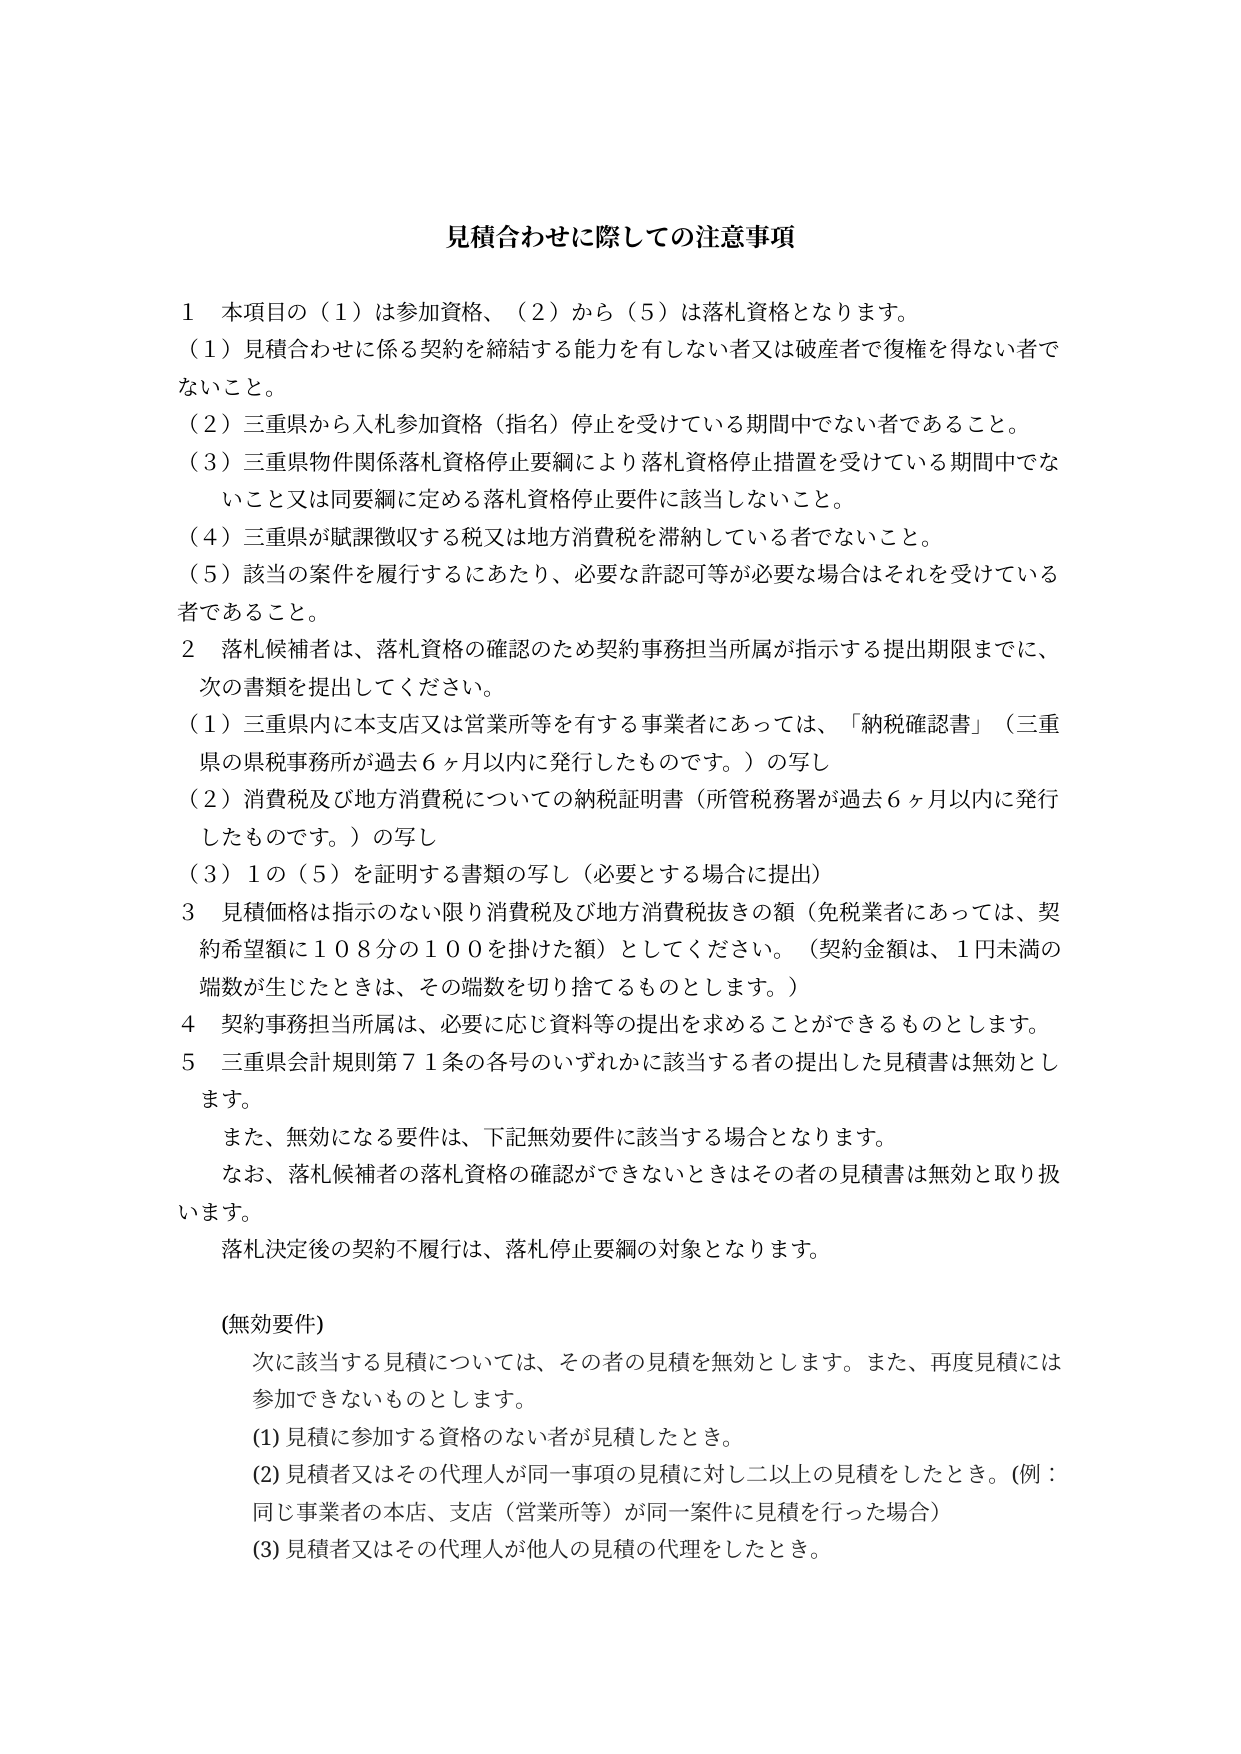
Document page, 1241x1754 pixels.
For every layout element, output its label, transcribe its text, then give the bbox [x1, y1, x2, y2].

text 見積合わせに際しての注意事項 [177, 217, 1063, 254]
text （３）三重県物件関係落札資格停止要綱により落札資格停止措置を受けている期間中でないこと又は同要綱に定める落札資格停止要件に該当しないこと。 [177, 442, 1063, 517]
text （１）見積合わせに係る契約を締結する能力を有しない者又は破産者で復権を得ない者でないこと。 [177, 329, 1063, 404]
text (無効要件) [199, 1304, 1063, 1342]
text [252, 1342, 1063, 1567]
text ５ 三重県会計規則第７１条の各号のいずれかに該当する者の提出した見積書は無効とします。 [177, 1042, 1063, 1117]
text （５）該当の案件を履行するにあたり、必要な許認可等が必要な場合はそれを受けている者であること。 [177, 554, 1063, 629]
text ４ 契約事務担当所属は、必要に応じ資料等の提出を求めることができるものとします。 [177, 1004, 1063, 1042]
text なお、落札候補者の落札資格の確認ができないときはその者の見積書は無効と取り扱います。 [155, 1154, 1063, 1229]
text また、無効になる要件は、下記無効要件に該当する場合となります。 [155, 1117, 1063, 1154]
text （２）消費税及び地方消費税についての納税証明書（所管税務署が過去６ヶ月以内に発行したものです。）の写し [177, 779, 1063, 854]
text ３ 見積価格は指示のない限り消費税及び地方消費税抜きの額（免税業者にあっては、契約希望額に１０８分の１００を掛けた額）としてください。（契約金額は、１円未満の端数が生じたときは、その端数を切り捨てるものとします。） [177, 892, 1063, 1004]
text ２ 落札候補者は、落札資格の確認のため契約事務担当所属が指示する提出期限までに、次の書類を提出してください。 [177, 629, 1063, 704]
text （２）三重県から入札参加資格（指名）停止を受けている期間中でない者であること。 [177, 404, 1063, 442]
text １ 本項目の（１）は参加資格、（２）から（５）は落札資格となります。 [177, 292, 1063, 329]
text （１）三重県内に本支店又は営業所等を有する事業者にあっては、「納税確認書」（三重県の県税事務所が過去６ヶ月以内に発行したものです。）の写し [177, 704, 1063, 779]
text （４）三重県が賦課徴収する税又は地方消費税を滞納している者でないこと。 [177, 517, 1063, 554]
text （３）１の（５）を証明する書類の写し（必要とする場合に提出） [177, 854, 1063, 892]
text 落札決定後の契約不履行は、落札停止要綱の対象となります。 [199, 1229, 1063, 1267]
